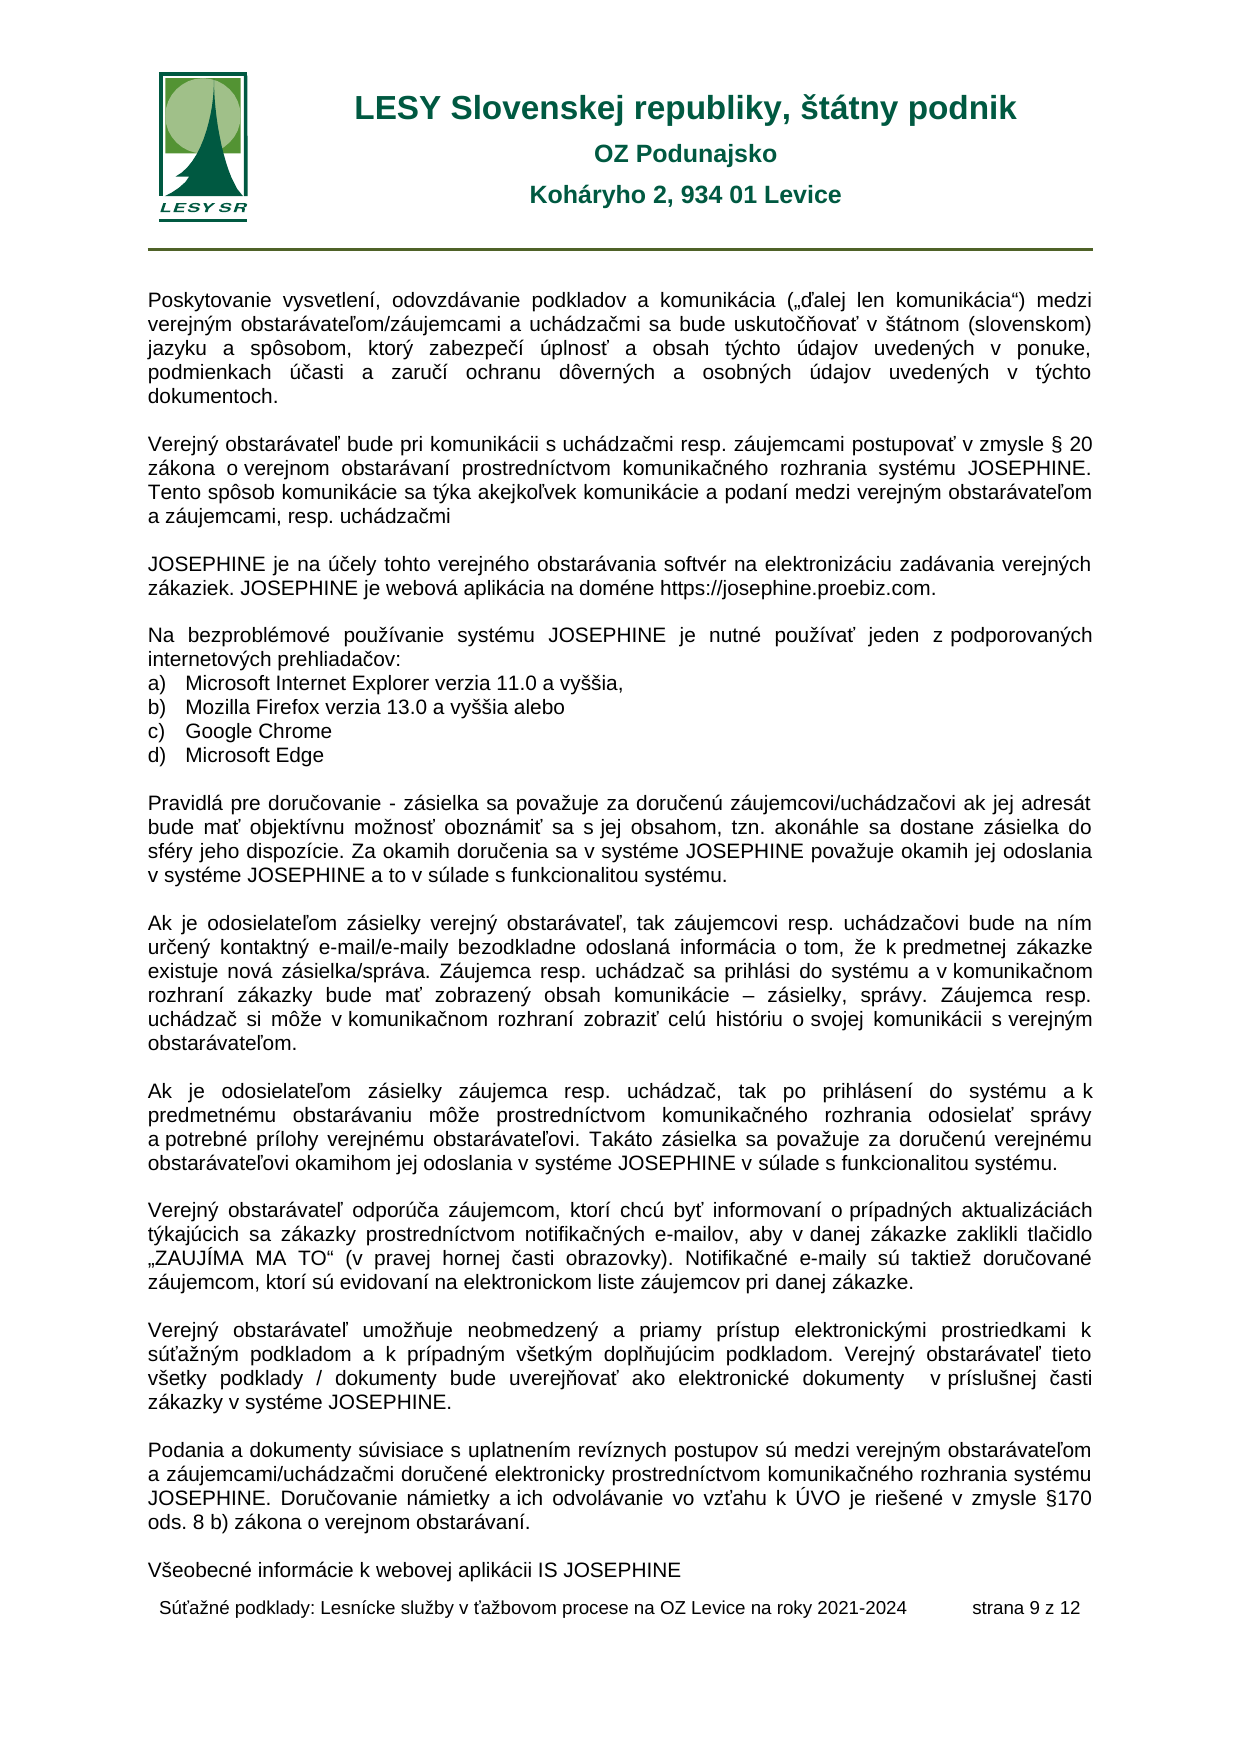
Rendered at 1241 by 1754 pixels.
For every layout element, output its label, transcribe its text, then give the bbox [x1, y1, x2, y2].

text Ak je odosielateľom zásielky verejný obstarávateľ, tak záujemcovi resp. uchádzačovi bude na ním určený kontaktný e-mail/e-maily bezodkladne odoslaná informácia o tom, že k predmetnej zákazke existuje nová zásielka/správa. Záujemca resp. uchádzač sa prihlási do systému a v komunikačnom rozhraní zákazky bude mať zobrazený obsah komunikácie – zásielky, správy. Záujemca resp. uchádzač si môže v komunikačnom rozhraní zobraziť celú históriu o svojej komunikácii s verejným obstarávateľom. [148, 911, 1093, 1054]
text Verejný obstarávateľ odporúča záujemcom, ktorí chcú byť informovaní o prípadných aktualizáciách týkajúcich sa zákazky prostredníctvom notifikačných e-mailov, aby v danej zákazke zaklikli tlačidlo „ZAUJÍMA MA TO“ (v pravej hornej časti obrazovky). Notifikačné e-maily sú taktiež doručované záujemcom, ktorí sú evidovaní na elektronickom liste záujemcov pri danej zákazke. [148, 1198, 1093, 1294]
text Všeobecné informácie k webovej aplikácii IS JOSEPHINE [148, 1558, 1093, 1582]
text Pravidlá pre doručovanie - zásielka sa považuje za doručenú záujemcovi/uchádzačovi ak jej adresát bude mať objektívnu možnosť oboznámiť sa s jej obsahom, tzn. akonáhle sa dostane zásielka do sféry jeho dispozície. Za okamih doručenia sa v systéme JOSEPHINE považuje okamih jej odoslania v systéme JOSEPHINE a to v súlade s funkcionalitou systému. [148, 791, 1093, 887]
text Na bezproblémové používanie systému JOSEPHINE je nutné používať jeden z podporovaných internetových prehliadačov: [148, 623, 1093, 671]
list Google Chrome [148, 719, 1093, 743]
text JOSEPHINE je na účely tohto verejného obstarávania softvér na elektronizáciu zadávania verejných zákaziek. JOSEPHINE je webová aplikácia na doméne https://josephine.proebiz.com. [148, 551, 1093, 599]
list Mozilla Firefox verzia 13.0 a vyššia alebo [148, 695, 1093, 719]
list Microsoft Internet Explorer verzia 11.0 a vyššia, [148, 671, 1093, 695]
text Verejný obstarávateľ umožňuje neobmedzený a priamy prístup elektronickými prostriedkami k súťažným podkladom a k prípadným všetkým doplňujúcim podkladom. Verejný obstarávateľ tieto všetky podklady / dokumenty bude uverejňovať ako elektronické dokumenty v príslušnej časti zákazky v systéme JOSEPHINE. [148, 1318, 1093, 1414]
text Poskytovanie vysvetlení, odovzdávanie podkladov a komunikácia („ďalej len komunikácia“) medzi verejným obstarávateľom/záujemcami a uchádzačmi sa bude uskutočňovať v štátnom (slovenskom) jazyku a spôsobom, ktorý zabezpečí úplnosť a obsah týchto údajov uvedených v ponuke, podmienkach účasti a zaručí ochranu dôverných a osobných údajov uvedených v týchto dokumentoch. [148, 288, 1093, 408]
text Podania a dokumenty súvisiace s uplatnením revíznych postupov sú medzi verejným obstarávateľom a záujemcami/uchádzačmi doručené elektronicky prostredníctvom komunikačného rozhrania systému JOSEPHINE. Doručovanie námietky a ich odvolávanie vo vzťahu k ÚVO je riešené v zmysle §170 ods. 8 b) zákona o verejnom obstarávaní. [148, 1438, 1093, 1534]
list Microsoft Edge [148, 743, 1093, 767]
text Ak je odosielateľom zásielky záujemca resp. uchádzač, tak po prihlásení do systému a k predmetnému obstarávaniu môže prostredníctvom komunikačného rozhrania odosielať správy a potrebné prílohy verejnému obstarávateľovi. Takáto zásielka sa považuje za doručenú verejnému obstarávateľovi okamihom jej odoslania v systéme JOSEPHINE v súlade s funkcionalitou systému. [148, 1078, 1093, 1174]
text Verejný obstarávateľ bude pri komunikácii s uchádzačmi resp. záujemcami postupovať v zmysle § 20 zákona o verejnom obstarávaní prostredníctvom komunikačného rozhrania systému JOSEPHINE. Tento spôsob komunikácie sa týka akejkoľvek komunikácie a podaní medzi verejným obstarávateľom a záujemcami, resp. uchádzačmi [148, 432, 1093, 527]
